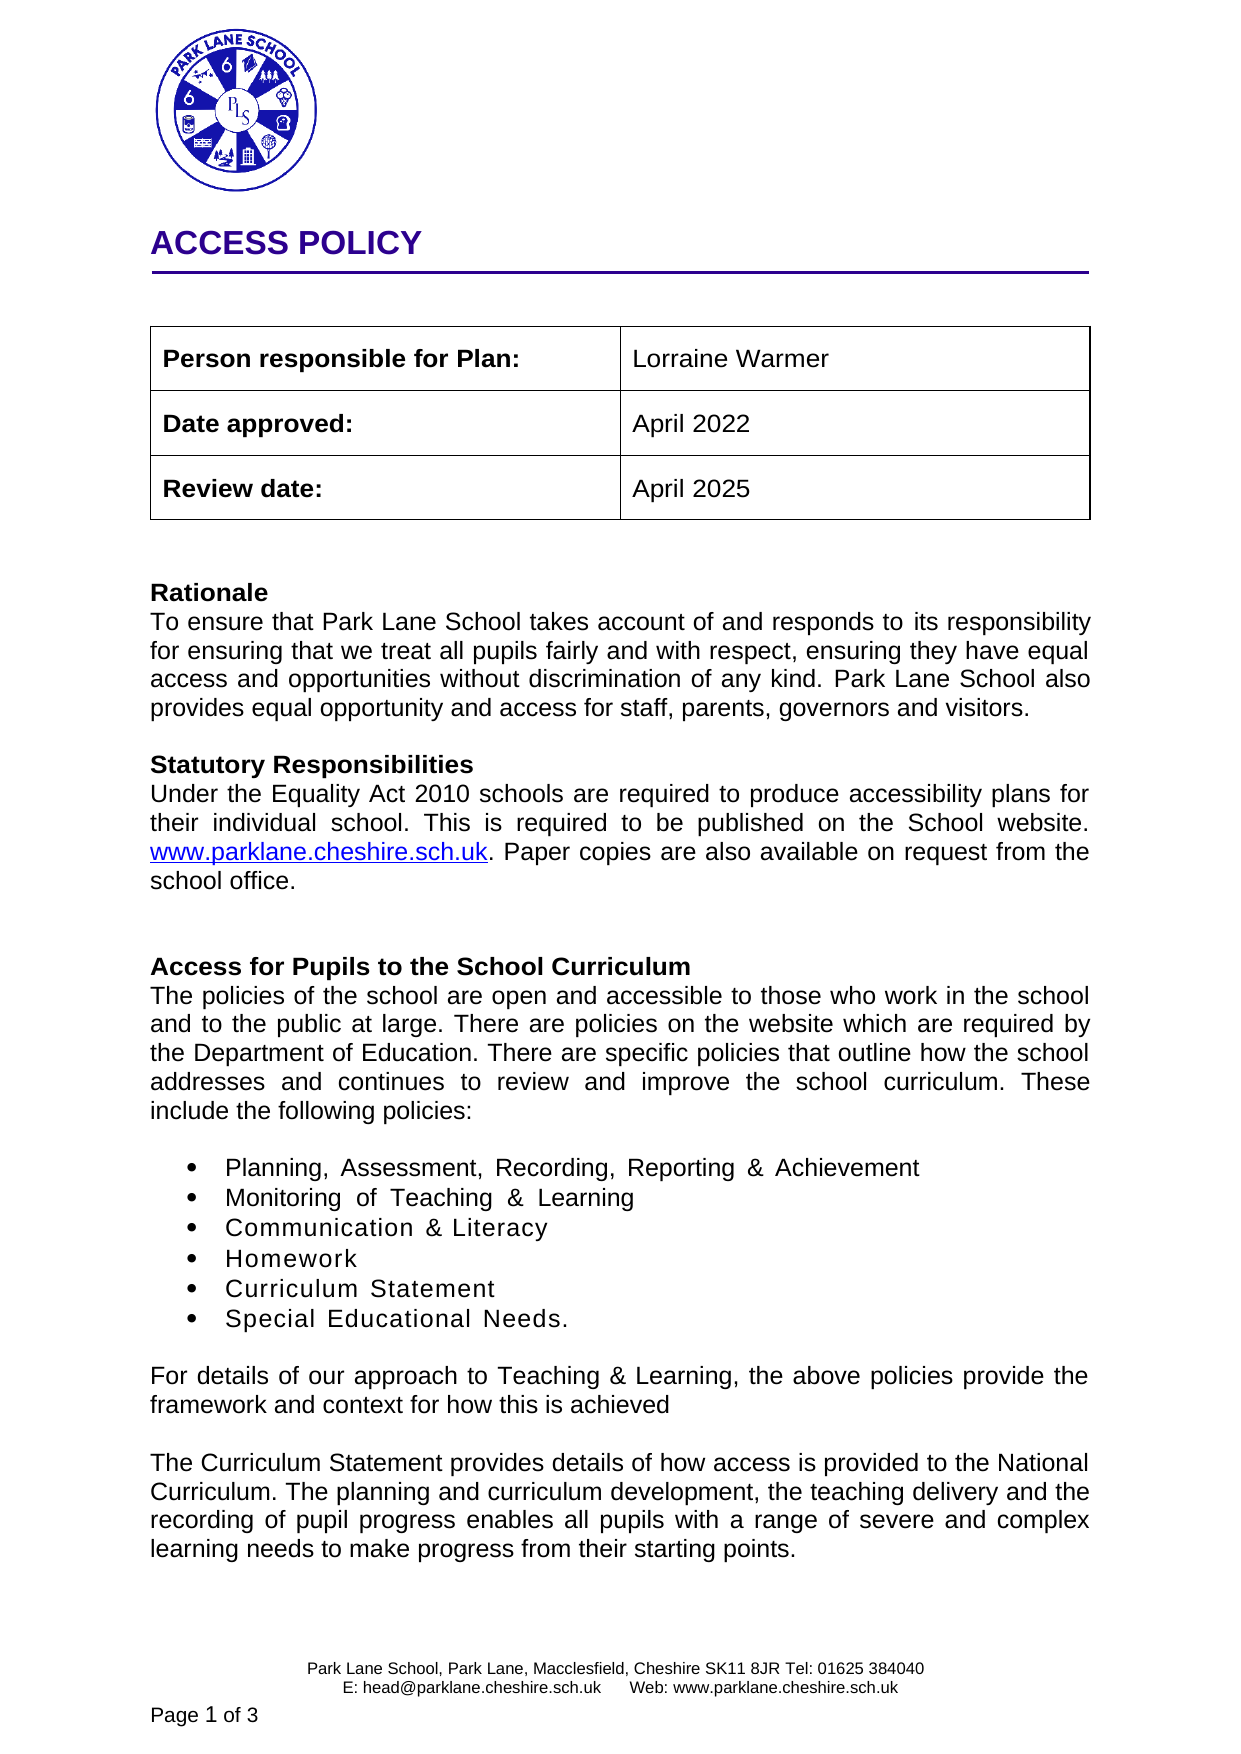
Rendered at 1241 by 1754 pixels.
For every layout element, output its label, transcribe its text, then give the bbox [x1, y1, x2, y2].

text The Curriculum Statement provides details of how access is provided to the National Curriculum. The planning and curriculum development, the teaching delivery and the recording of pupil progress enables all pupils with a range of severe and complex learning needs to make progress from their starting points. [150, 1448, 1091, 1563]
table_header Lorraine Warmer [621, 327, 1089, 390]
text Under the Equality Act 2010 schools are required to produce accessibility plans for their individual school. This is required to be published on the School website. www.parklane.cheshire.sch.uk. Paper copies are also available on request from the school office. [150, 779, 1091, 894]
text For details of our approach to Teaching & Learning, the above policies provide the framework and context for how this is achieved [150, 1361, 1091, 1419]
table_cell April 2025 [621, 456, 1089, 519]
list Homework [187, 1243, 1103, 1273]
title ACCESS POLICY [150, 223, 1103, 261]
list Special Educational Needs. [187, 1304, 1103, 1333]
text Park Lane School, Park Lane, Macclesfield, Cheshire SK11 8JR Tel: 01625 384040 E: head@parklane.cheshire.sch.uk Web: www.parklane.cheshire.sch.uk [307, 1659, 934, 1697]
list Curriculum Statement [187, 1273, 1103, 1304]
list Monitoring of Teaching & Learning [187, 1182, 1103, 1212]
table_header Person responsible for Plan: [151, 327, 620, 390]
subtitle Statutory Responsibilities [150, 751, 1103, 779]
list Planning, Assessment, Recording, Reporting & Achievement [187, 1153, 1103, 1182]
list Communication & Literacy [187, 1212, 1103, 1243]
subtitle Access for Pupils to the School Curriculum [150, 952, 1103, 981]
table_cell Date approved: [151, 391, 620, 455]
table_cell Review date: [151, 456, 620, 519]
table_cell April 2022 [621, 391, 1089, 455]
subtitle Rationale [150, 578, 1103, 607]
picture [150, 27, 319, 194]
text To ensure that Park Lane School takes account of and responds to its responsibility for ensuring that we treat all pupils fairly and with respect, ensuring they have equal access and opportunities without discrimination of any kind. Park Lane School also provides equal opportunity and access for staff, parents, governors and visitors. [150, 607, 1091, 722]
text The policies of the school are open and accessible to those who work in the school and to the public at large. There are policies on the website which are required by the Department of Education. There are specific policies that outline how the school addresses and continues to review and improve the school curriculum. These include the following policies: [150, 981, 1091, 1124]
